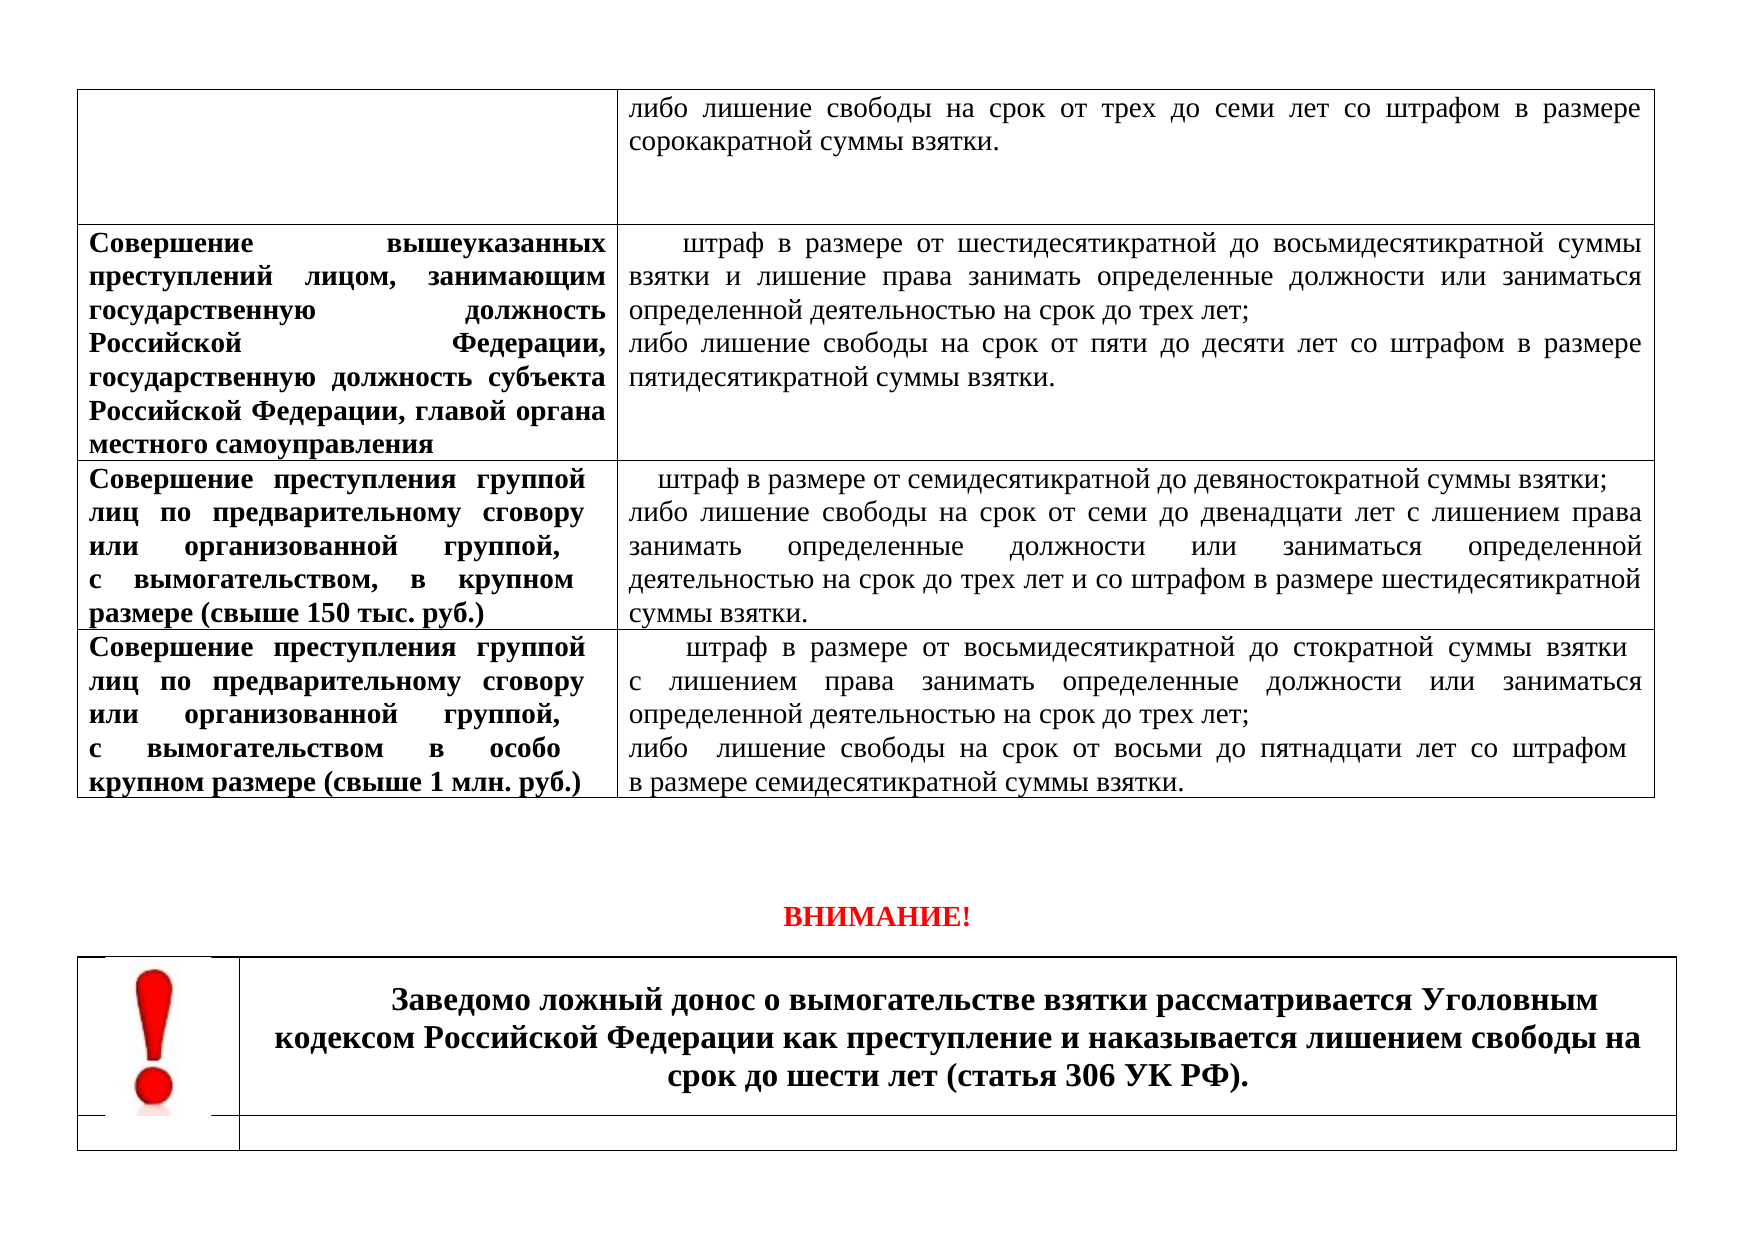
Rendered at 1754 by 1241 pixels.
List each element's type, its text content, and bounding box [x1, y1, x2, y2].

table_header Заведомо ложный донос о вымогательстве взятки рассматривается Уголовным кодексом Российской Федерации как преступление и наказывается лишением свободы на срок до шести лет (статья 306 УК РФ). [240, 958, 1676, 1115]
table_cell Совершение вышеуказанных преступлений лицом, занимающим государственную должность Российской Федерации, государственную должность субъекта Российской Федерации, главой органа местного самоуправления [78, 225, 617, 460]
table_cell Совершение преступления группой лиц по предварительному сговору или организованной группой, с вымогательством в особо крупном размере (свыше 1 млн. руб.) [78, 630, 617, 797]
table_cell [618, 90, 1654, 224]
table_header [212, 958, 239, 1115]
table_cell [78, 90, 617, 224]
table_cell штраф в размере от семидесятикратной до девяностократной суммы взятки; либо лишение свободы на срок от семи до двенадцати лет с лишением права занимать определенные должности или заниматься определенной деятельностью на срок до трех лет и со штрафом в размере шестидесятикратной суммы взятки. [618, 461, 1654, 628]
table_cell штраф в размере от восьмидесятикратной до стократной суммы взятки с лишением права занимать определенные должности или заниматься определенной деятельностью на срок до трех лет; либо лишение свободы на срок от восьми до пятнадцати лет со штрафом в размере семидесятикратной суммы взятки. [618, 630, 1654, 797]
picture [105, 957, 212, 1116]
table_cell штраф в размере от шестидесятикратной до восьмидесятикратной суммы взятки и лишение права занимать определенные должности или заниматься определенной деятельностью на срок до трех лет; либо лишение свободы на срок от пяти до десяти лет со штрафом в размере пятидесятикратной суммы взятки. [618, 225, 1654, 460]
table_cell Совершение преступления группой лиц по предварительному сговору или организованной группой, с вымогательством, в крупном размере (свыше 150 тыс. руб.) [78, 461, 617, 628]
text ВНИМАНИЕ! [89, 899, 1665, 932]
table_header [78, 958, 105, 1115]
table_cell [78, 1116, 239, 1150]
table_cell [240, 1116, 1676, 1150]
